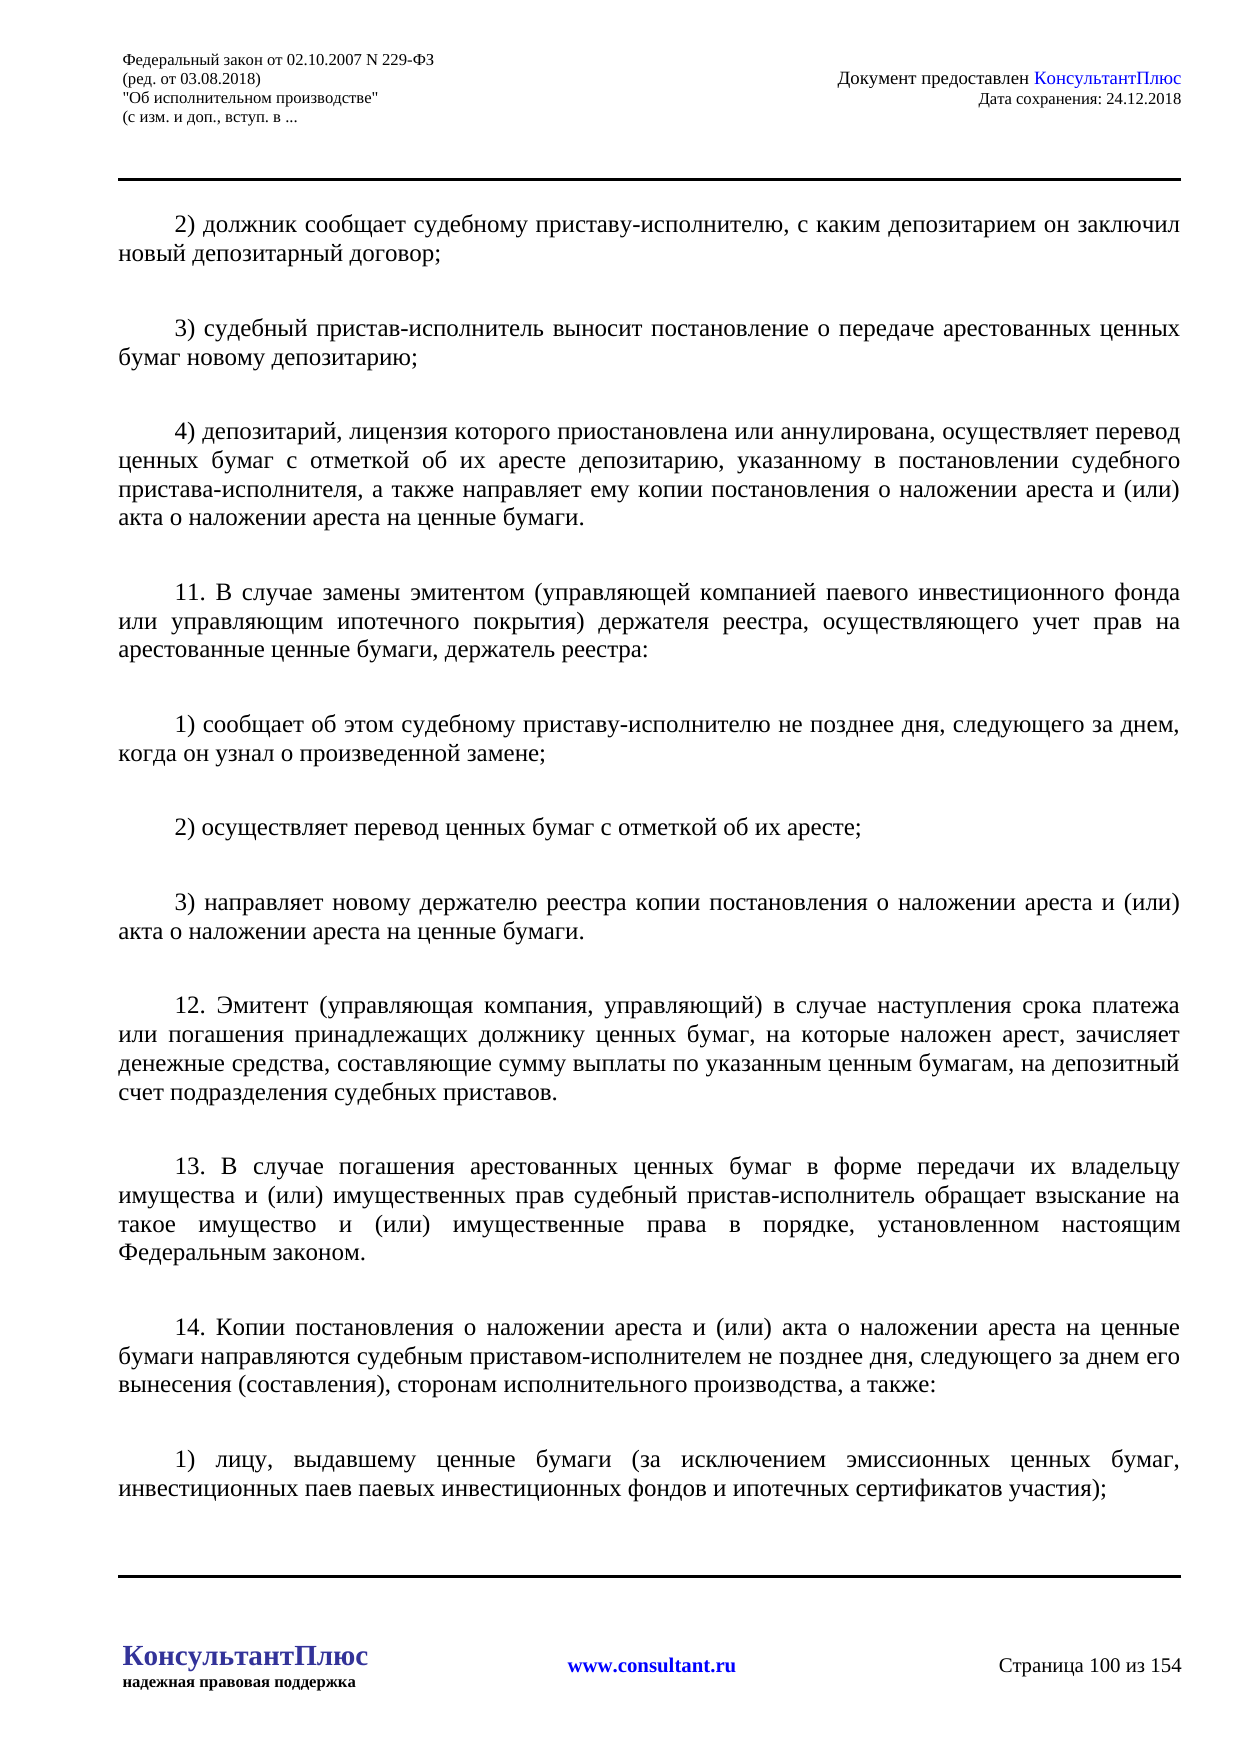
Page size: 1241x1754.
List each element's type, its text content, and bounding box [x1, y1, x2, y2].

text 12. Эмитент (управляющая компания, управляющий) в случае наступления срока платежа или погашения принадлежащих должнику ценных бумаг, на которые наложен арест, зачисляет денежные средства, составляющие сумму выплаты по указанным ценным бумагам, на депозитный счет подразделения судебных приставов. [118, 990, 1181, 1105]
text 4) депозитарий, лицензия которого приостановлена или аннулирована, осуществляет перевод ценных бумаг с отметкой об их аресте депозитарию, указанному в постановлении судебного пристава-исполнителя, а также направляет ему копии постановления о наложении ареста и (или) акта о наложении ареста на ценные бумаги. [118, 416, 1181, 531]
text 2) должник сообщает судебному приставу-исполнителю, с каким депозитарием он заключил новый депозитарный договор; [118, 209, 1181, 267]
text 3) судебный пристав-исполнитель выносит постановление о передаче арестованных ценных бумаг новому депозитарию; [118, 313, 1181, 370]
text 2) осуществляет перевод ценных бумаг с отметкой об их аресте; [118, 812, 1181, 841]
text 1) лицу, выдавшему ценные бумаги (за исключением эмиссионных ценных бумаг, инвестиционных паев паевых инвестиционных фондов и ипотечных сертификатов участия); [118, 1444, 1181, 1502]
text 3) направляет новому держателю реестра копии постановления о наложении ареста и (или) акта о наложении ареста на ценные бумаги. [118, 887, 1181, 944]
text 13. В случае погашения арестованных ценных бумаг в форме передачи их владельцу имущества и (или) имущественных прав судебный пристав-исполнитель обращает взыскание на такое имущество и (или) имущественные права в порядке, установленном настоящим Федеральным законом. [118, 1151, 1181, 1266]
text 1) сообщает об этом судебному приставу-исполнителю не позднее дня, следующего за днем, когда он узнал о произведенной замене; [118, 709, 1181, 767]
text 11. В случае замены эмитентом (управляющей компанией паевого инвестиционного фонда или управляющим ипотечного покрытия) держателя реестра, осуществляющего учет прав на арестованные ценные бумаги, держатель реестра: [118, 577, 1181, 663]
text 14. Копии постановления о наложении ареста и (или) акта о наложении ареста на ценные бумаги направляются судебным приставом-исполнителем не позднее дня, следующего за днем его вынесения (составления), сторонам исполнительного производства, а также: [118, 1312, 1181, 1398]
